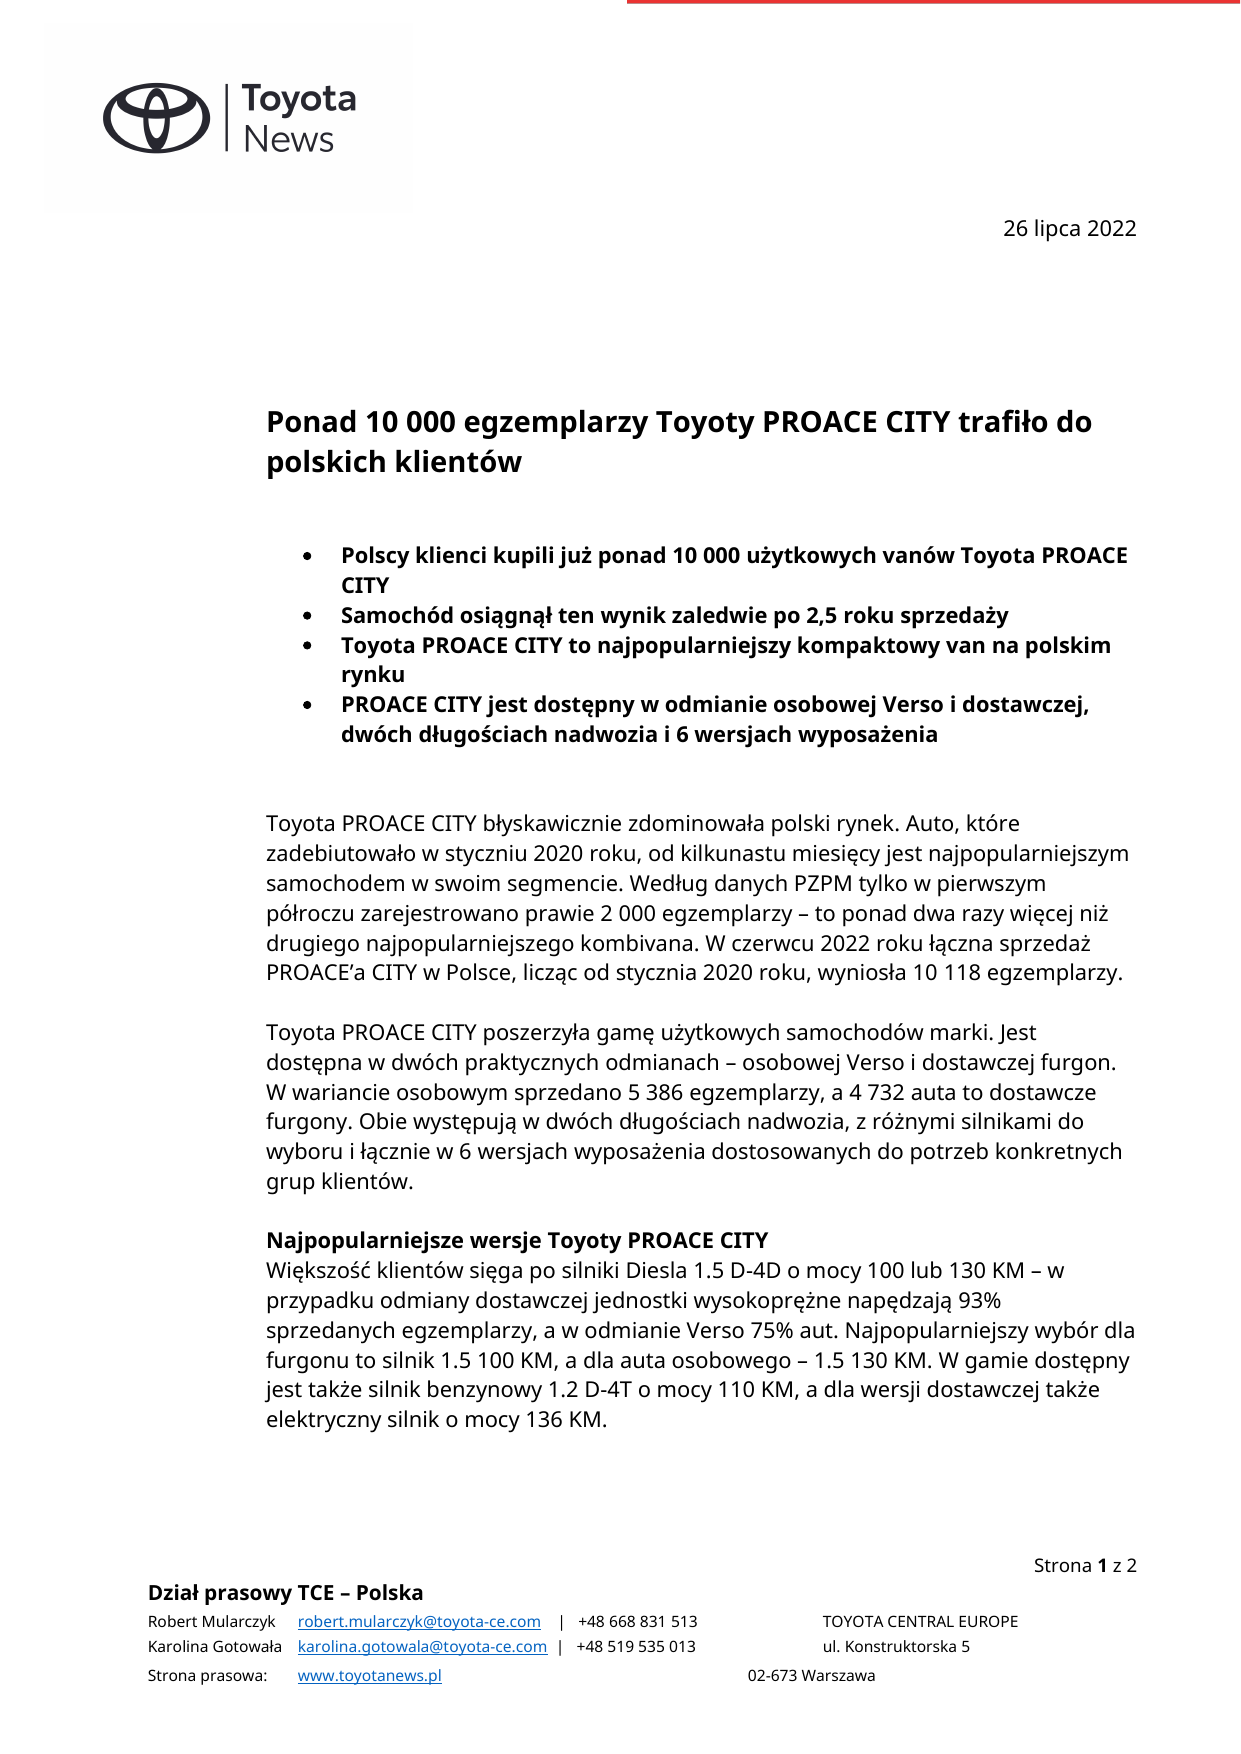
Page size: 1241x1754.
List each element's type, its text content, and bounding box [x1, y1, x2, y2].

list Toyota PROACE CITY to najpopularniejszy kompaktowy van na polskim rynku [303, 630, 1137, 689]
list Samochód osiągnął ten wynik zaledwie po 2,5 roku sprzedaży [303, 600, 1137, 630]
picture [44, 23, 413, 213]
text Ponad 10 000 egzemplarzy Toyoty PROACE CITY trafiło do polskich klientów [266, 401, 1137, 481]
list Polscy klienci kupili już ponad 10 000 użytkowych vanów Toyota PROACE CITY [303, 540, 1137, 600]
text Toyota PROACE CITY poszerzyła gamę użytkowych samochodów marki. Jest dostępna w dwóch praktycznych odmianach – osobowej Verso i dostawczej furgon. W wariancie osobowym sprzedano 5 386 egzemplarzy, a 4 732 auta to dostawcze furgony. Obie występują w dwóch długościach nadwozia, z różnymi silnikami do wyboru i łącznie w 6 wersjach wyposażenia dostosowanych do potrzeb konkretnych grup klientów. [266, 1017, 1137, 1196]
list PROACE CITY jest dostępny w odmianie osobowej Verso i dostawczej, dwóch długościach nadwozia i 6 wersjach wyposażenia [303, 689, 1137, 749]
picture [626, 0, 1241, 4]
text Toyota PROACE CITY błyskawicznie zdominowała polski rynek. Auto, które zadebiutowało w styczniu 2020 roku, od kilkunastu miesięcy jest najpopularniejszym samochodem w swoim segmencie. Według danych PZPM tylko w pierwszym półroczu zarejestrowano prawie 2 000 egzemplarzy – to ponad dwa razy więcej niż drugiego najpopularniejszego kombivana. W czerwcu 2022 roku łączna sprzedaż PROACE’a CITY w Polsce, licząc od stycznia 2020 roku, wyniosła 10 118 egzemplarzy. [266, 808, 1137, 987]
text Najpopularniejsze wersje Toyoty PROACE CITY [266, 1226, 1137, 1255]
text 26 lipca 2022 [266, 213, 1137, 242]
text Większość klientów sięga po silniki Diesla 1.5 D-4D o mocy 100 lub 130 KM – w przypadku odmiany dostawczej jednostki wysokoprężne napędzają 93% sprzedanych egzemplarzy, a w odmianie Verso 75% aut. Najpopularniejszy wybór dla furgonu to silnik 1.5 100 KM, a dla auta osobowego – 1.5 130 KM. W gamie dostępny jest także silnik benzynowy 1.2 D-4T o mocy 110 KM, a dla wersji dostawczej także elektryczny silnik o mocy 136 KM. [266, 1255, 1137, 1434]
